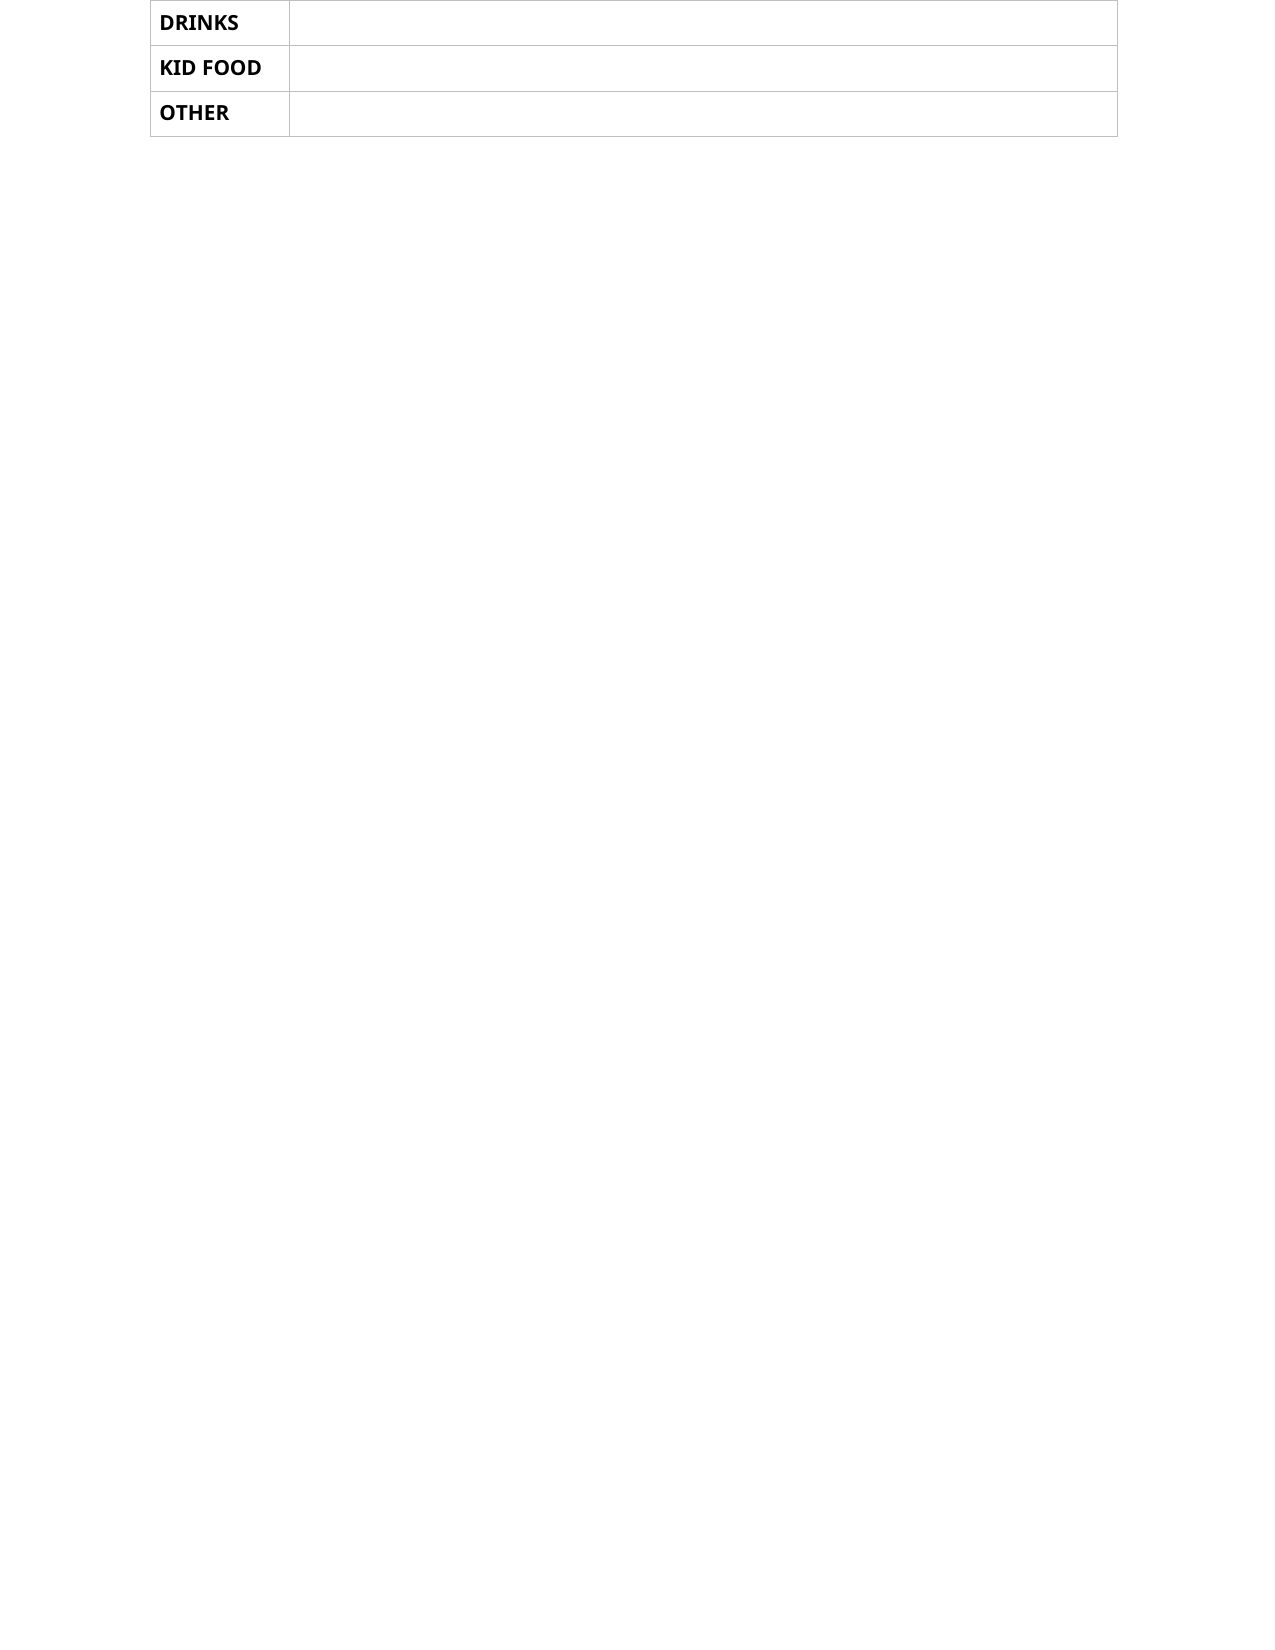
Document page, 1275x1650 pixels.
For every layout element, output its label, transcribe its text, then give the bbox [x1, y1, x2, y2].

table_cell [290, 46, 1117, 91]
table_cell [290, 1, 1117, 45]
table_cell DRINKS [151, 1, 289, 45]
table_cell [290, 92, 1117, 136]
table_cell OTHER [151, 92, 289, 136]
table_cell KID FOOD [151, 46, 289, 91]
